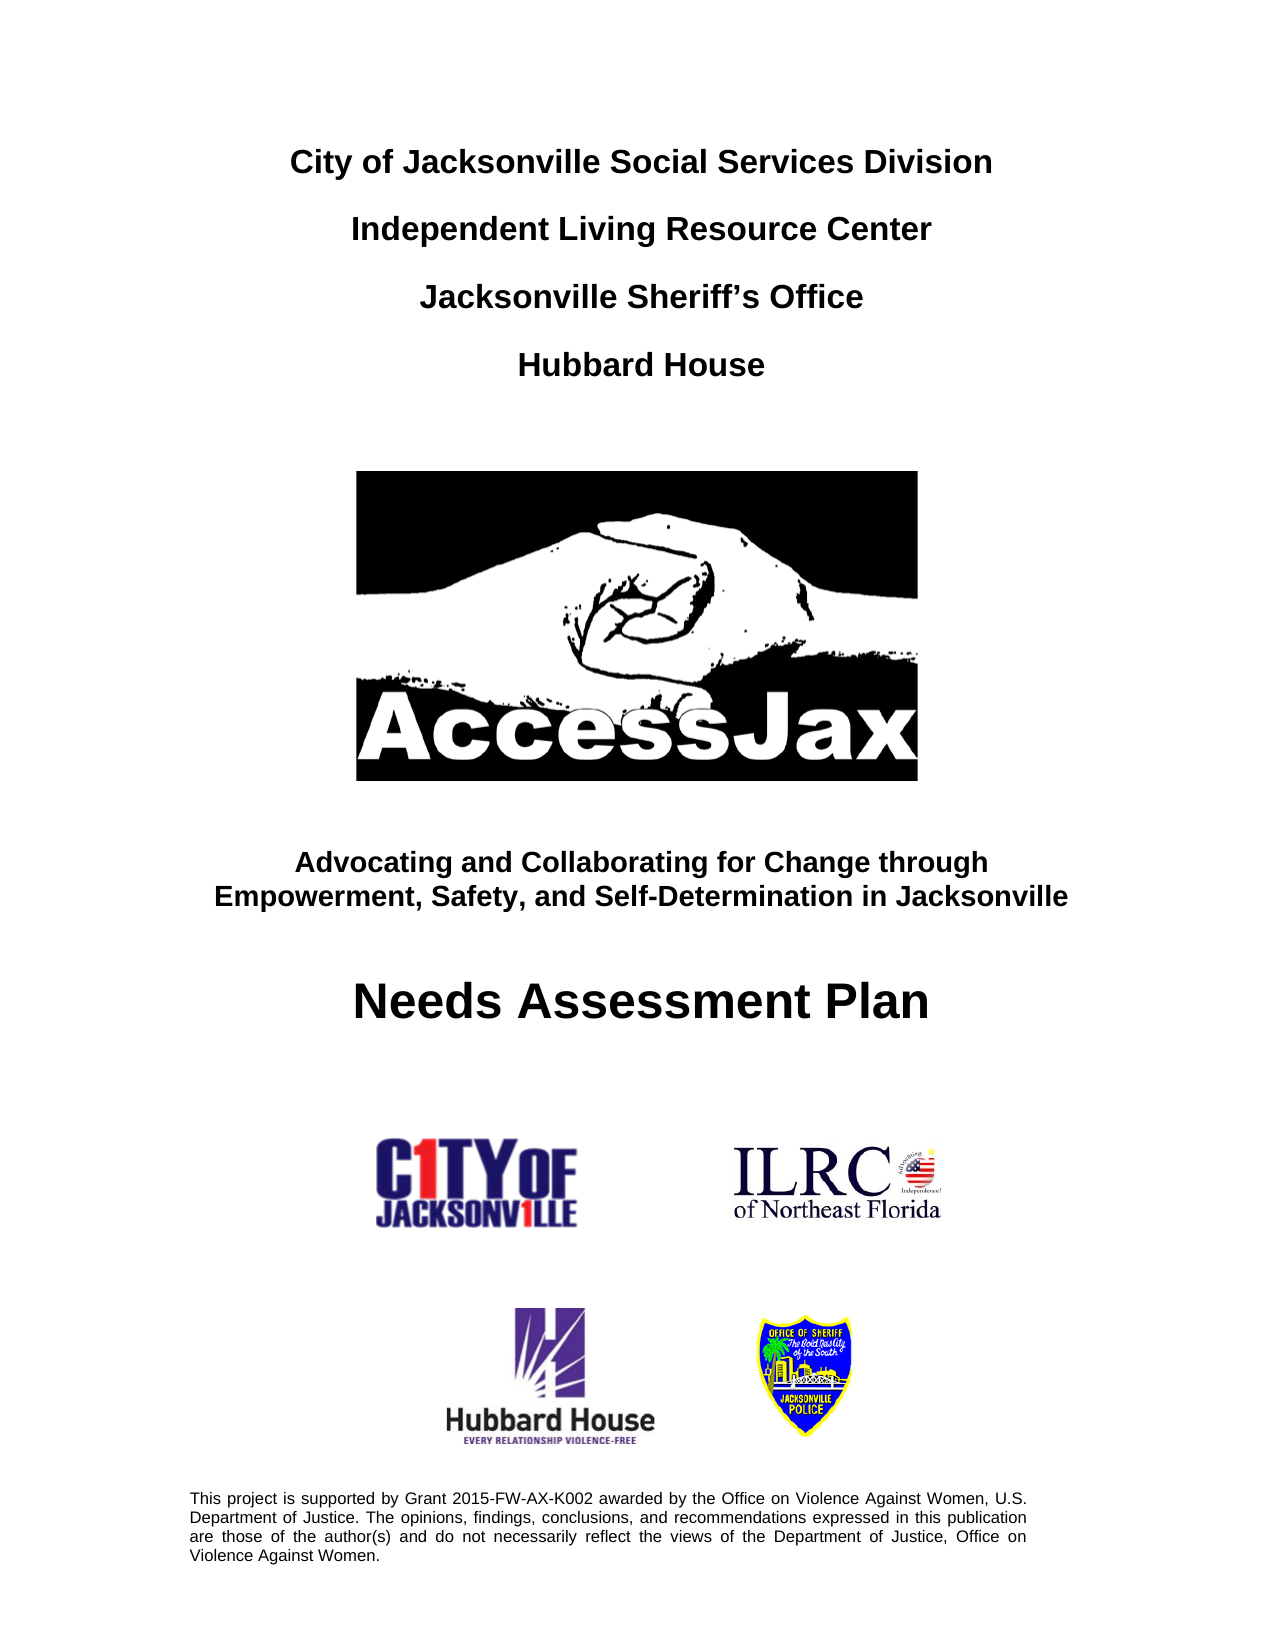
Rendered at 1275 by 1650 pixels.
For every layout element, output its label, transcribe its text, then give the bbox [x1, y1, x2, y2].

picture [376, 1136, 580, 1228]
picture [737, 1308, 873, 1444]
text Needs Assessment Plan [287, 972, 996, 1029]
picture [446, 1308, 655, 1444]
text Hubbard House [287, 345, 996, 384]
text This project is supported by Grant 2015-FW-AX-K002 awarded by the Office on Violence Against Women, U.S. Department of Justice. The opinions, findings, conclusions, and recommendations expressed in this publication are those of the author(s) and do not necessarily reflect the views of the Department of Justice, Office on Violence Against Women. [189, 1488, 1028, 1565]
picture [356, 471, 918, 781]
subtitle City of Jacksonville Social Services Division Independent Living Resource Center Jacksonville Sheriff’s Office [287, 142, 996, 315]
subtitle Advocating and Collaborating for Change through Empowerment, Safety, and Self-Determination in Jacksonville [211, 846, 1072, 913]
picture [726, 1136, 950, 1227]
